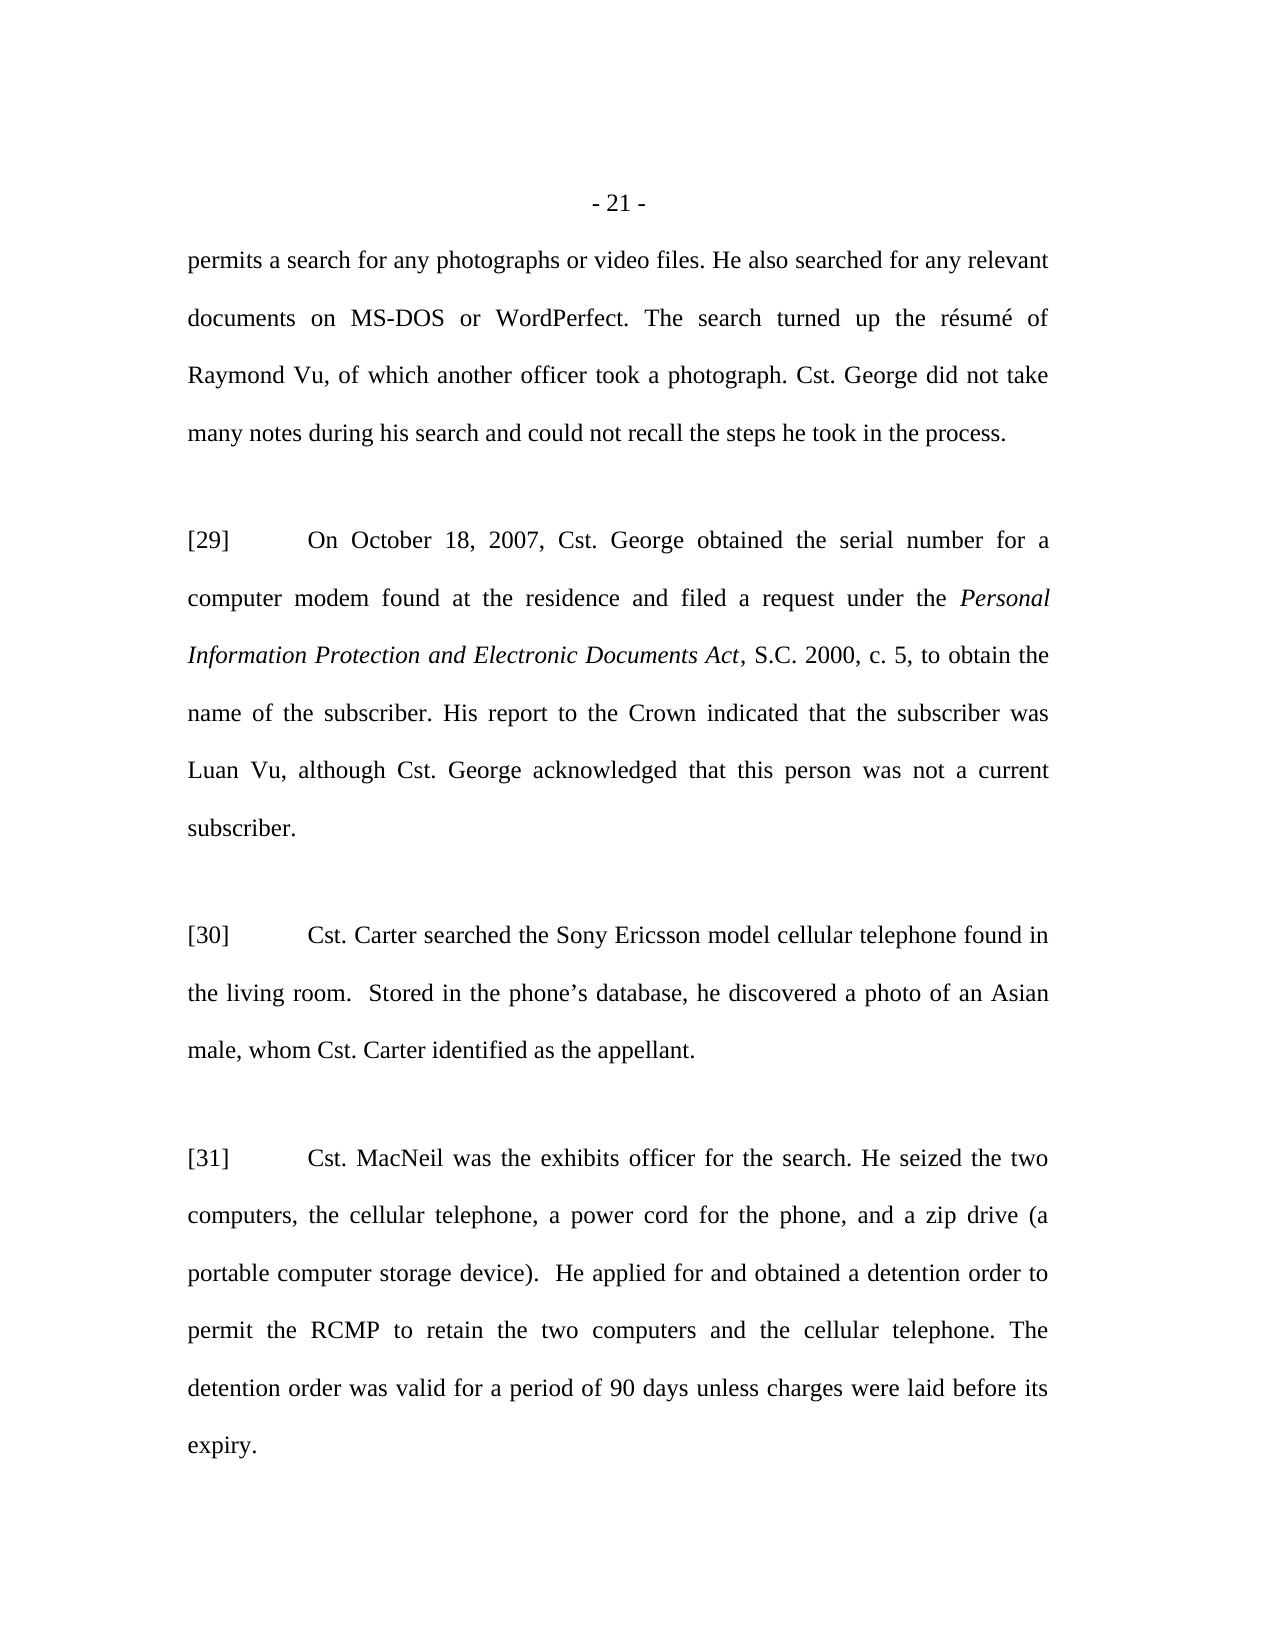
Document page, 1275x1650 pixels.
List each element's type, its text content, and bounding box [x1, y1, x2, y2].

text Cst. MacNeil was the exhibits officer for the search. He seized the two computers, the cellular telephone, a power cord for the phone, and a zip drive (a portable computer storage device). He applied for and obtained a detention order to permit the RCMP to retain the two computers and the cellular telephone. The detention order was valid for a period of 90 days unless charges were laid before its expiry. [187, 1143, 1050, 1459]
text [187, 245, 1050, 446]
text On October 18, 2007, Cst. George obtained the serial number for a computer modem found at the residence and filed a request under the Personal Information Protection and Electronic Documents Act, S.C. 2000, c. 5, to obtain the name of the subscriber. His report to the Crown indicated that the subscriber was Luan Vu, although Cst. George acknowledged that this person was not a current subscriber. [187, 525, 1050, 841]
text Cst. Carter searched the Sony Ericsson model cellular telephone found in the living room. Stored in the phone’s database, he discovered a photo of an Asian male, whom Cst. Carter identified as the appellant. [187, 920, 1050, 1064]
